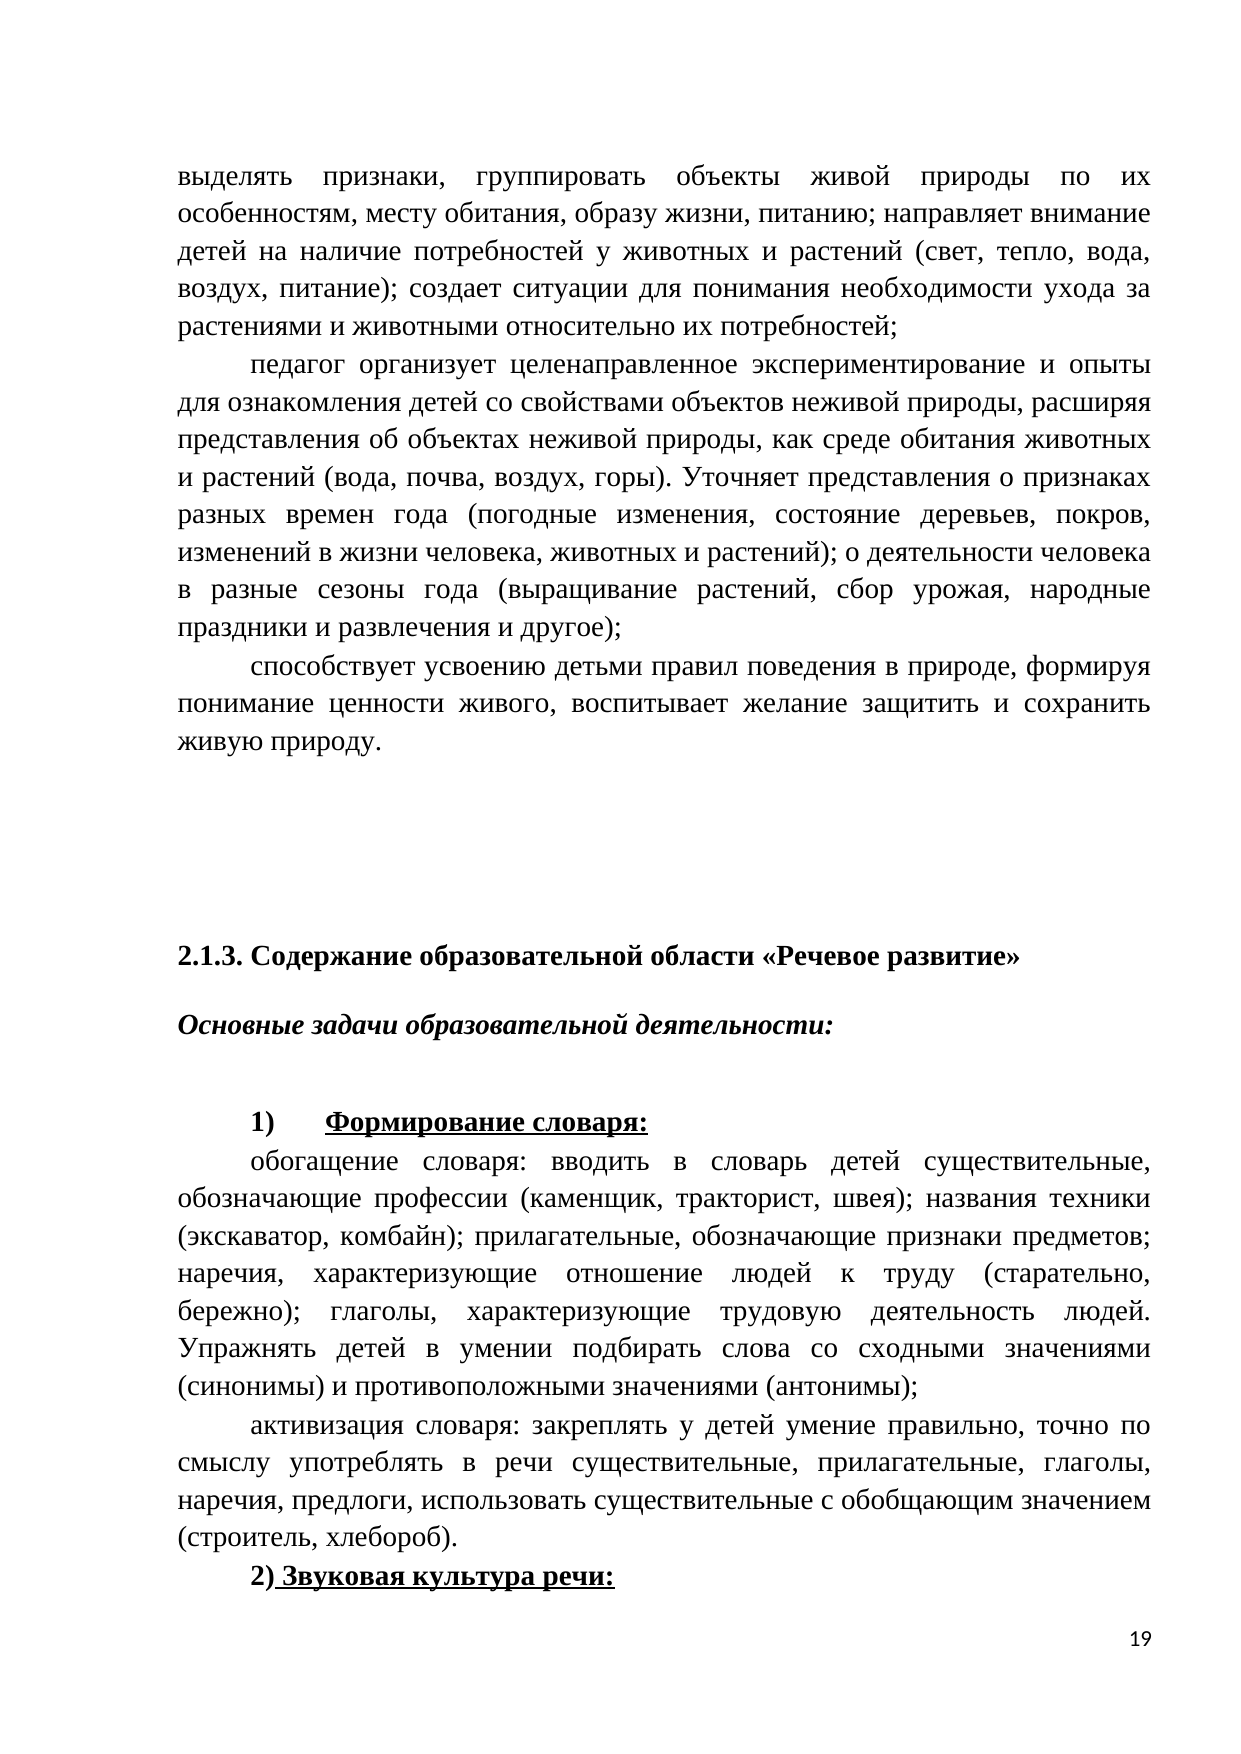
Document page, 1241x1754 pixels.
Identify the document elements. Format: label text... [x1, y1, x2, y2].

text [177, 158, 1152, 341]
text активизация словаря: закреплять у детей умение правильно, точно по смыслу употреблять в речи существительные, прилагательные, глаголы, наречия, предлоги, использовать существительные с обобщающим значением (строитель, хлебороб). [177, 1407, 1152, 1553]
text способствует усвоению детьми правил поведения в природе, формируя понимание ценности живого, воспитывает желание защитить и сохранить живую природу. [177, 648, 1152, 756]
text 2) Звуковая культура речи: [177, 1558, 1152, 1592]
text 2.1.3. Содержание образовательной области «Речевое развитие» [177, 938, 1152, 972]
text обогащение словаря: вводить в словарь детей существительные, обозначающие профессии (каменщик, тракторист, швея); названия техники (экскаватор, комбайн); прилагательные, обозначающие признаки предметов; наречия, характеризующие отношение людей к труду (старательно, бережно); глаголы, характеризующие трудовую деятельность людей. Упражнять детей в умении подбирать слова со сходными значениями (синонимы) и противоположными значениями (антонимы); [177, 1143, 1152, 1402]
text 1) Формирование словаря: [177, 1104, 1152, 1138]
text Основные задачи образовательной деятельности: [177, 1007, 1152, 1041]
text педагог организует целенаправленное экспериментирование и опыты для ознакомления детей со свойствами объектов неживой природы, расширяя представления об объектах неживой природы, как среде обитания животных и растений (вода, почва, воздух, горы). Уточняет представления о признаках разных времен года (погодные изменения, состояние деревьев, покров, изменений в жизни человека, животных и растений); о деятельности человека в разные сезоны года (выращивание растений, сбор урожая, народные праздники и развлечения и другое); [177, 346, 1152, 642]
